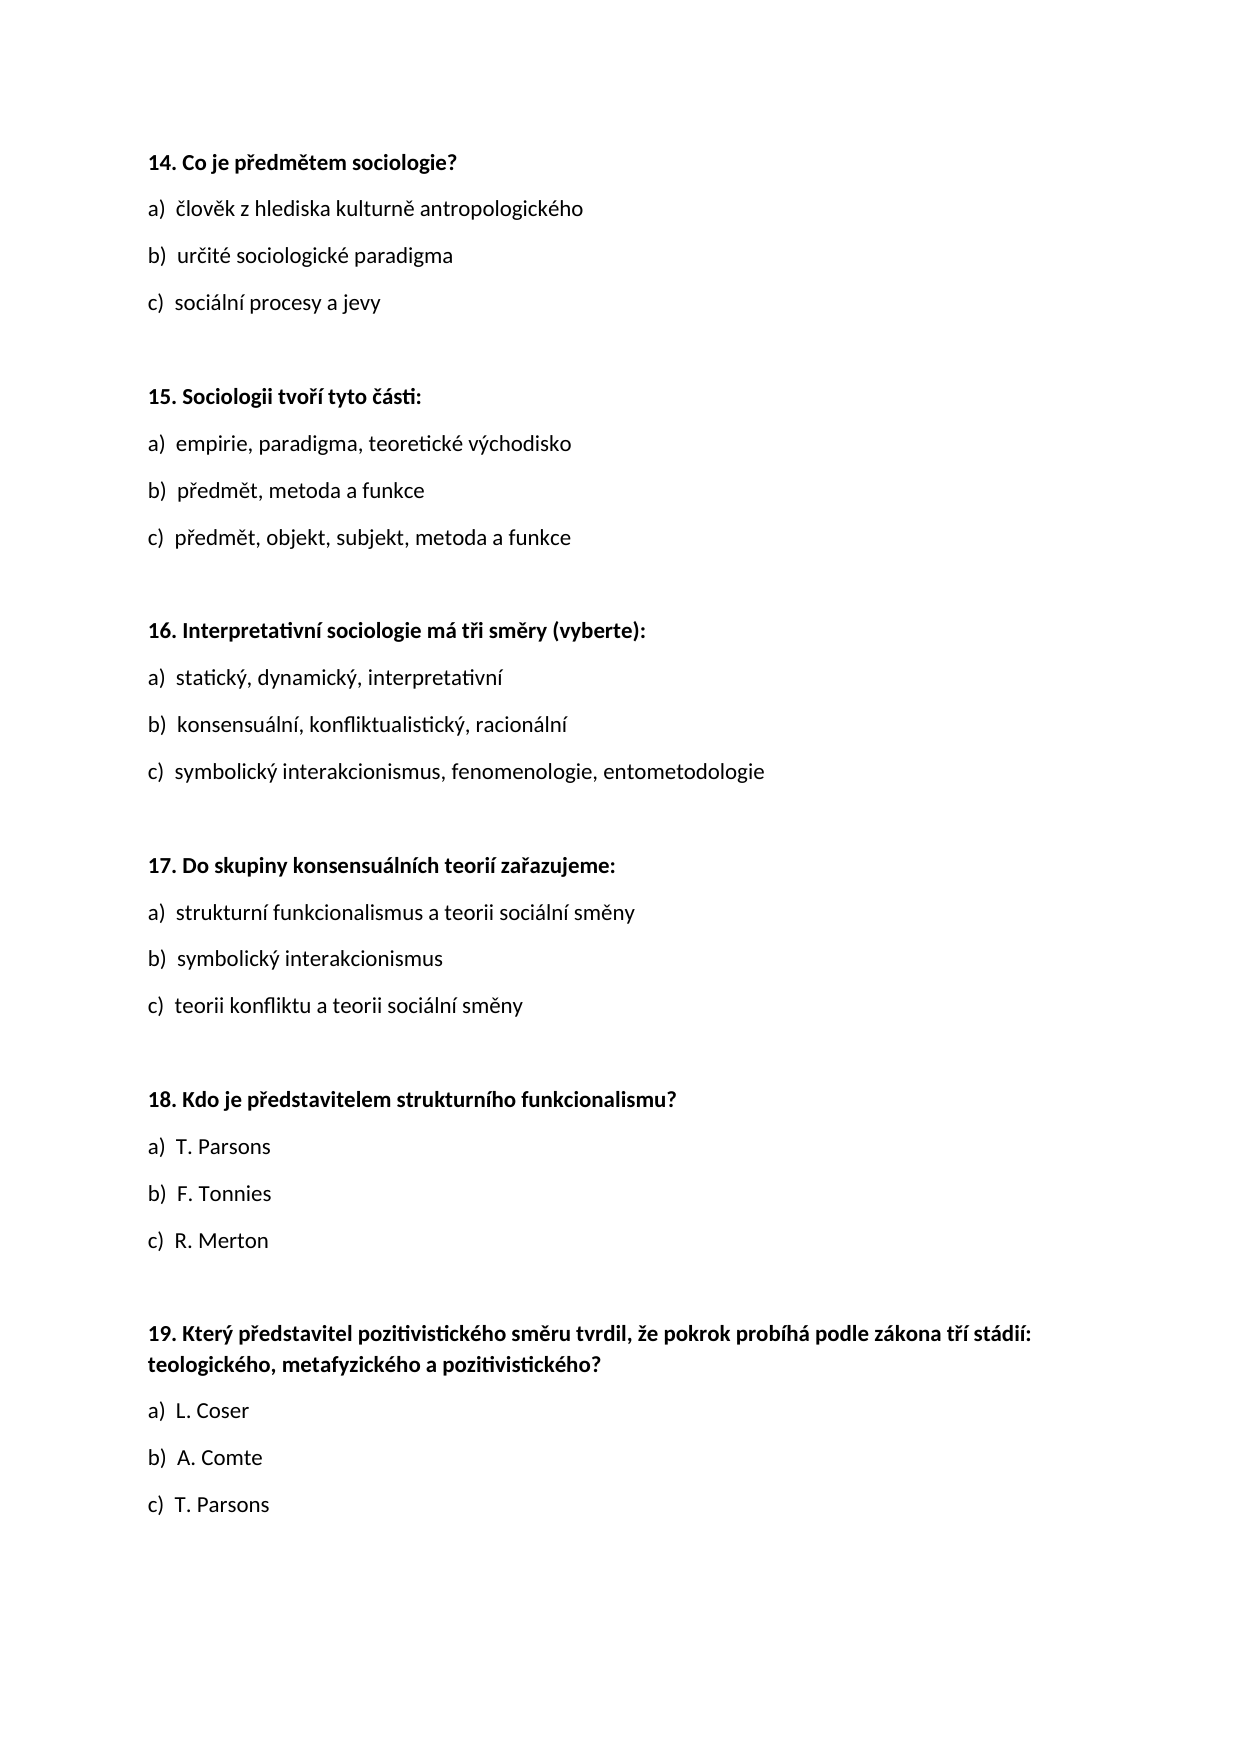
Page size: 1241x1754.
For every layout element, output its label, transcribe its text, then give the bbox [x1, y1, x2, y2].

text c) T. Parsons [148, 1490, 1093, 1518]
text b) A. Comte [148, 1443, 1093, 1471]
text c) předmět, objekt, subjekt, metoda a funkce [148, 523, 1093, 551]
text 15. Sociologii tvoří tyto části: [148, 382, 1093, 410]
text a) L. Coser [148, 1397, 1093, 1424]
text c) R. Merton [148, 1226, 1093, 1254]
text a) statický, dynamický, interpretativní [148, 663, 1093, 691]
text 14. Co je předmětem sociologie? [148, 148, 1093, 176]
text a) empirie, paradigma, teoretické východisko [148, 429, 1093, 457]
text 18. Kdo je představitelem strukturního funkcionalismu? [148, 1085, 1093, 1113]
text 16. Interpretativní sociologie má tři směry (vyberte): [148, 616, 1093, 644]
text a) T. Parsons [148, 1132, 1093, 1160]
text b) určité sociologické paradigma [148, 241, 1093, 269]
text b) předmět, metoda a funkce [148, 476, 1093, 504]
text 19. Který představitel pozitivistického směru tvrdil, že pokrok probíhá podle zákona tří stádií: teologického, metafyzického a pozitivistického? [148, 1319, 1093, 1378]
text c) symbolický interakcionismus, fenomenologie, entometodologie [148, 757, 1093, 785]
text b) F. Tonnies [148, 1179, 1093, 1207]
text c) sociální procesy a jevy [148, 288, 1093, 316]
text b) konsensuální, konfliktualistický, racionální [148, 710, 1093, 738]
text b) symbolický interakcionismus [148, 944, 1093, 972]
text a) člověk z hlediska kulturně antropologického [148, 194, 1093, 222]
text c) teorii konfliktu a teorii sociální směny [148, 991, 1093, 1019]
text 17. Do skupiny konsensuálních teorií zařazujeme: [148, 851, 1093, 879]
text a) strukturní funkcionalismus a teorii sociální směny [148, 898, 1093, 926]
